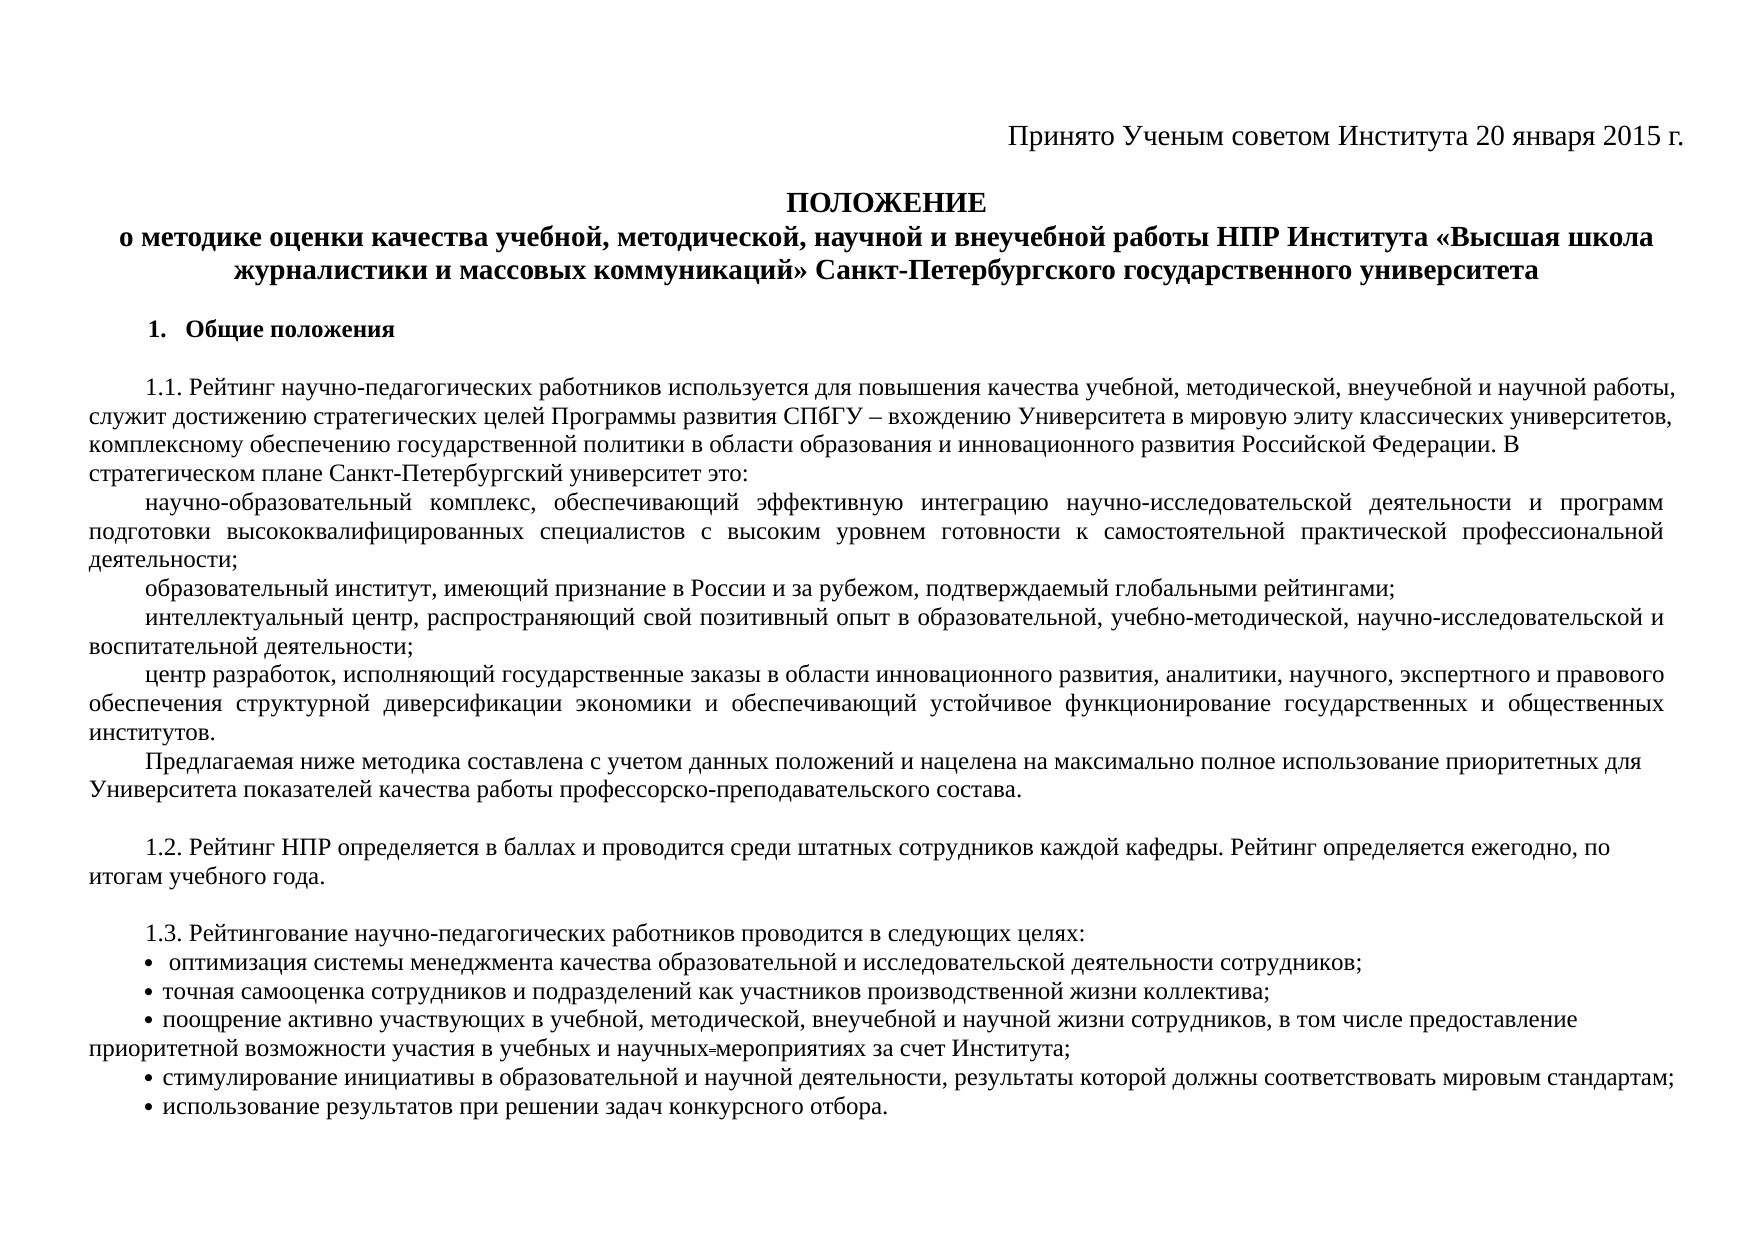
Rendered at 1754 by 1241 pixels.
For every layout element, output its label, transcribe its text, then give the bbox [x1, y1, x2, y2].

subtitle о методике оценки качества учебной, методической, научной и внеучебной работы НПР Института «Высшая школа журналистики и массовых коммуникаций» Санкт-Петербургского государственного университета [89, 219, 1684, 286]
subtitle Общие положения [148, 314, 1684, 343]
subtitle ПОЛОЖЕНИЕ [89, 185, 1684, 219]
text образовательный институт, имеющий признание в России и за рубежом, подтверждаемый глобальными рейтингами; [89, 573, 1665, 602]
text 1.2. Рейтинг НПР определяется в баллах и проводится среди штатных сотрудников каждой кафедры. Рейтинг определяется ежегодно, по итогам учебного года. [89, 832, 1684, 889]
text 1.3. Рейтингование научно-педагогических работников проводится в следующих целях: [89, 918, 1684, 947]
list стимулирование инициативы в образовательной и научной деятельности, результаты которой должны соответствовать мировым стандартам; [89, 1062, 1684, 1091]
text центр разработок, исполняющий государственные заказы в области инновационного развития, аналитики, научного, экспертного и правового обеспечения структурной диверсификации экономики и обеспечивающий устойчивое функционирование государственных и общественных институтов. [89, 659, 1665, 746]
list оптимизация системы менеджмента качества образовательной и исследовательской деятельности сотрудников; [89, 947, 1684, 976]
subtitle Принято Ученым советом Института 20 января 2015 г. [89, 118, 1684, 152]
list точная самооценка сотрудников и подразделений как участников производственной жизни коллектива; [89, 976, 1684, 1004]
text интеллектуальный центр, распространяющий свой позитивный опыт в образовательной, учебно-методической, научно-исследовательской и воспитательной деятельности; [89, 602, 1665, 659]
list поощрение активно участвующих в учебной, методической, внеучебной и научной жизни сотрудников, в том числе предоставление приоритетной возможности участия в учебных и научных мероприятиях за счет Института; [89, 1004, 1684, 1062]
text 1.1. Рейтинг научно-педагогических работников используется для повышения качества учебной, методической, внеучебной и научной работы, служит достижению стратегических целей Программы развития СПбГУ – вхождению Университета в мировую элиту классических университетов, комплексному обеспечению государственной политики в области образования и инновационного развития Российской Федерации. В стратегическом плане Санкт-Петербургский университет это: [89, 372, 1684, 487]
text научно-образовательный комплекс, обеспечивающий эффективную интеграцию научно-исследовательской деятельности и программ подготовки высококвалифицированных специалистов с высоким уровнем готовности к самостоятельной практической профессиональной деятельности; [89, 487, 1665, 573]
text Предлагаемая ниже методика составлена с учетом данных положений и нацелена на максимально полное использование приоритетных для Университета показателей качества работы профессорско-преподавательского состава. [89, 746, 1684, 803]
list использование результатов при решении задач конкурсного отбора. [89, 1091, 1684, 1119]
